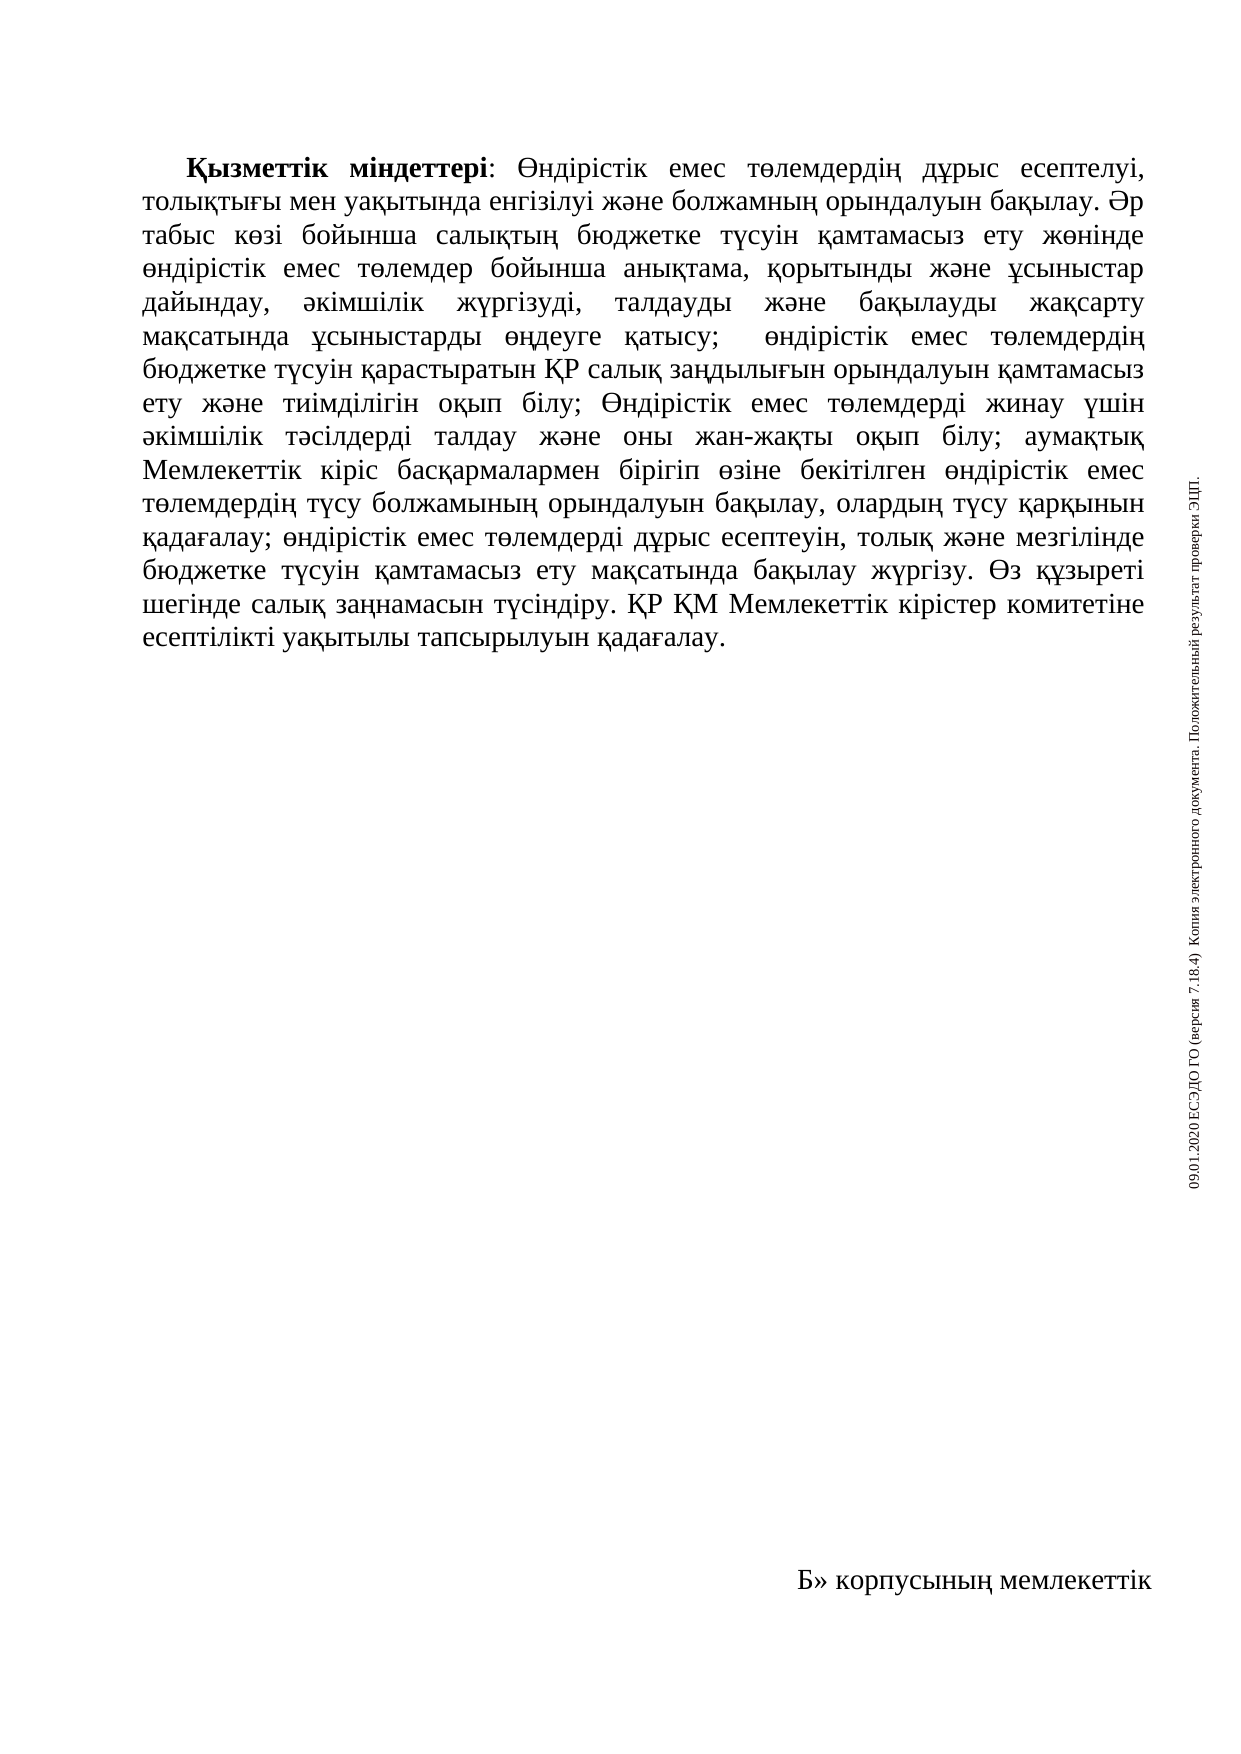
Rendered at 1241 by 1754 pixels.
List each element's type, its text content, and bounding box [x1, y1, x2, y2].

text Б» корпусының мемлекеттік [112, 1562, 1152, 1596]
text Қызметтік міндеттері: Өндірістік емес төлемдердің дұрыс есептелуі, толықтығы мен уақытында енгізілуі және болжамның орындалуын бақылау. Әр табыс көзі бойынша салықтың бюджетке түсуін қамтамасыз ету жөнінде өндірістік емес төлемдер бойынша анықтама, қорытынды және ұсыныстар дайындау, әкімшілік жүргізуді, талдауды және бақылауды жақсарту мақсатында ұсыныстарды өңдеуге қатысу; өндірістік емес төлемдердің бюджетке түсуін қарастыратын ҚР салық заңдылығын орындалуын қамтамасыз ету және тиімділігін оқып білу; Өндірістік емес төлемдерді жинау үшін әкімшілік тәсілдерді талдау және оны жан-жақты оқып білу; аумақтық Мемлекеттік кіріс басқармалармен бірігіп өзіне бекітілген өндірістік емес төлемдердің түсу болжамының орындалуын бақылау, олардың түсу қарқынын қадағалау; өндірістік емес төлемдерді дұрыс есептеуін, толық және мезгілінде бюджетке түсуін қамтамасыз ету мақсатында бақылау жүргізу. Өз құзыреті шегінде салық заңнамасын түсіндіру. ҚР ҚМ Мемлекеттік кірістер комитетіне есептілікті уақытылы тапсырылуын қадағалау. [142, 150, 1145, 653]
